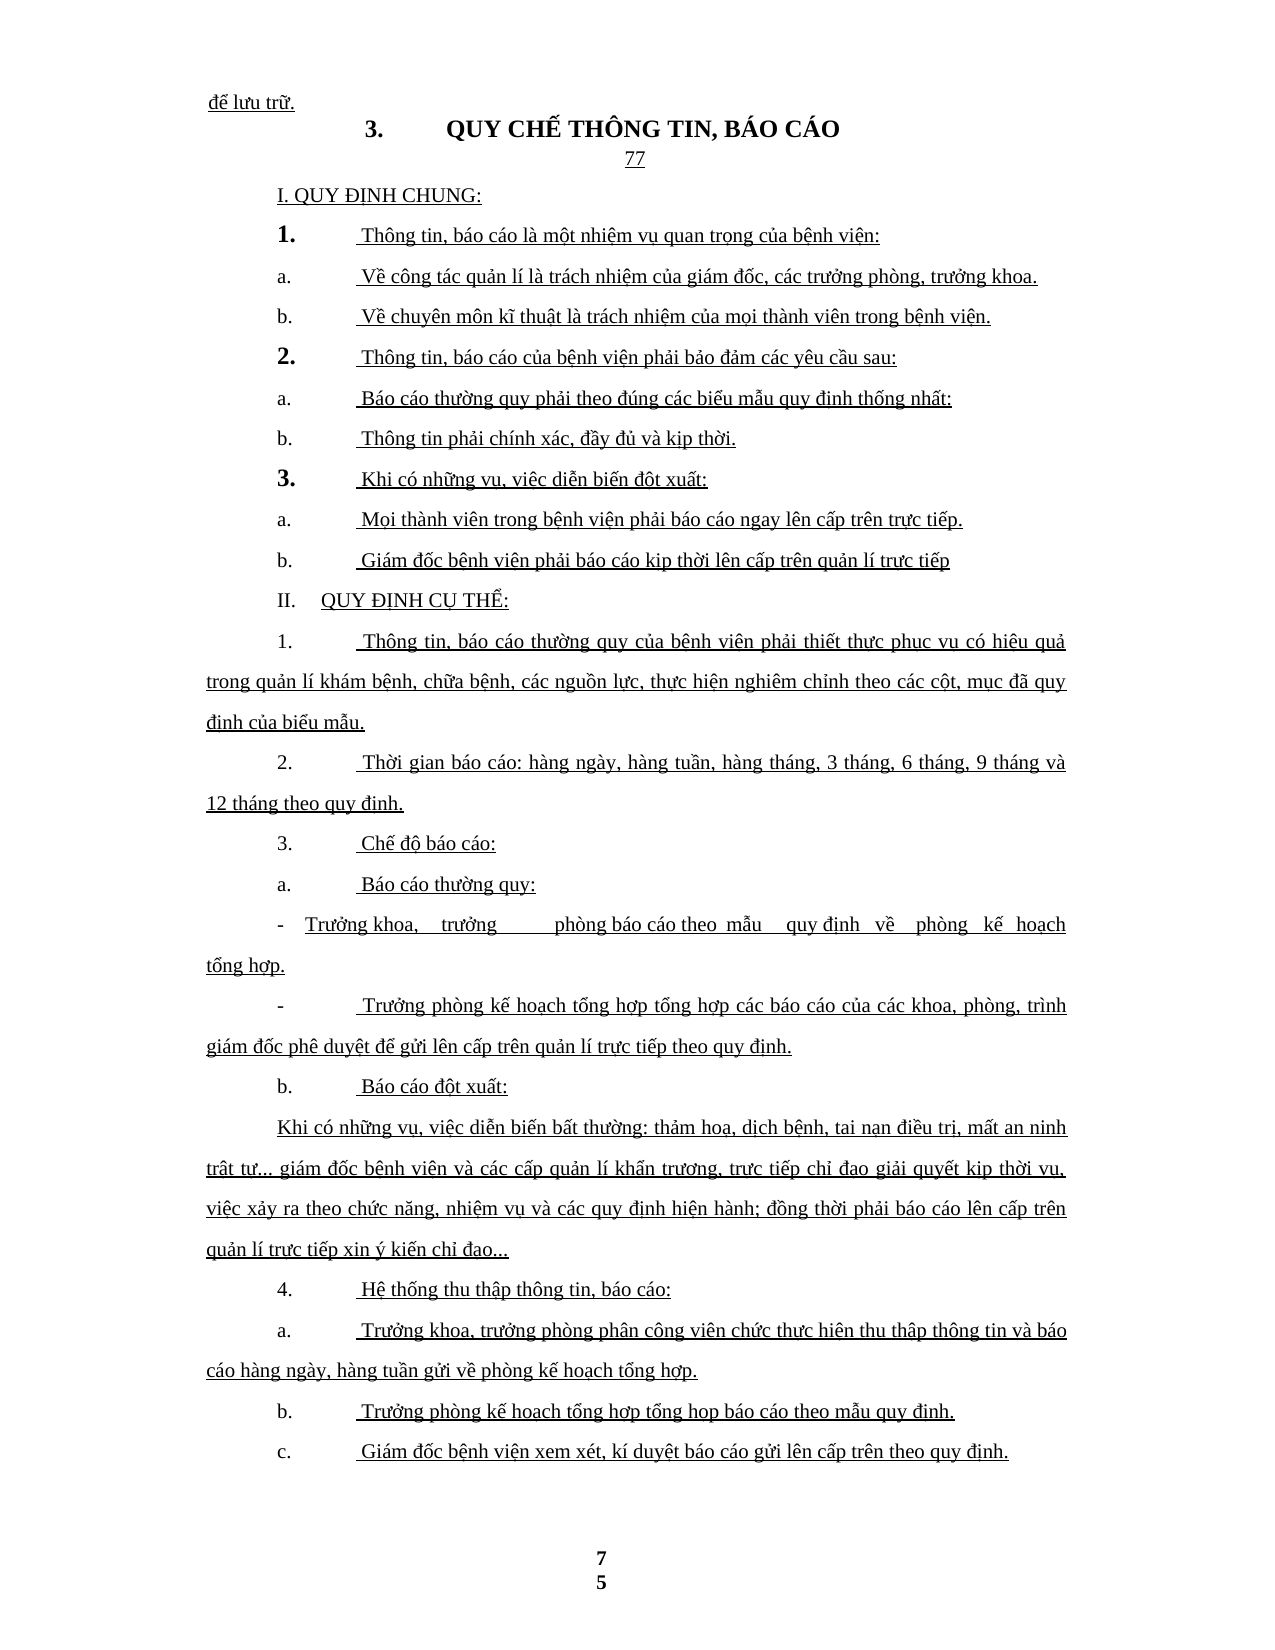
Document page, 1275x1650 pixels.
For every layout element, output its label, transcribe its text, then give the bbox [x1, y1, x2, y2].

list Khi có những vụ, việc diễn biến đột xuất: [206, 454, 1069, 494]
list Thông tin, báo cáo của bệnh viện phải bảo đảm các yêu cầu sau: [206, 332, 1069, 373]
list Về công tác quản lí là trách nhiệm của giám đốc, các trưởng phòng, trưởng khoa. [206, 251, 1069, 292]
list Thời gian báo cáo: hàng ngày, hàng tuần, hàng tháng, 3 tháng, 6 tháng, 9 tháng và 12 tháng theo quy định. [206, 737, 1067, 818]
list Thông tin, báo cáo là một nhiệm vụ quan trọng của bệnh viện: [206, 211, 1069, 251]
list Thông tin, báo cáo thường quy của bệnh viện phải thiết thực phục vụ có hiệu quả trong quản lí khám bệnh, chữa bệnh, các nguồn lực, thực hiện nghiêm chỉnh theo các cột, mục đã quy định của biểu mẫu. [206, 616, 1067, 690]
list Trưởng khoa, trưởng phòng báo cáo theo mẫu quy định về phòng kế hoạch [206, 899, 1069, 940]
list Trưởng phòng kế hoạch tổng hợp tổng hợp các báo cáo của các khoa, phòng, trình giám đốc phê duyệt để gửi lên cấp trên quản lí trực tiếp theo quy định. [206, 980, 1067, 1061]
list Về chuyên môn kĩ thuật là trách nhiệm của mọi thành viên trong bệnh viện. [206, 292, 1069, 332]
list Trưởng khoa, trưởng phòng phân công viên chức thực hiện thu thập thông tin và báo cáo hàng ngày, hàng tuần gửi về phòng kế hoạch tổng hợp. [206, 1304, 1067, 1386]
text Khi có những vụ, việc diễn biến bất thường: thảm hoạ, dịch bệnh, tai nạn điều trị, mất an ninh trật tự... giám đốc bệnh viện và các cấp quản lí khẩn trương, trực tiếp chỉ đạo giải quyết kịp thời vụ, việc xảy ra theo chức năng, nhiệm vụ và các quy định hiện hành; đồng thời phải báo cáo lên cấp trên quản lí trực tiếp xin ý kiến chỉ đạo... [206, 1218, 1067, 1264]
list QUY CHẾ THÔNG TIN, BÁO CÁO [206, 118, 999, 143]
text Khi có những vụ, việc diễn biến bất thường: thảm hoạ, dịch bệnh, tai nạn điều trị, mất an ninh trật tự... giám đốc bệnh viện và các cấp quản lí khẩn trương, trực tiếp chỉ đạo giải quyết kịp thời vụ, việc xảy ra theo chức năng, nhiệm vụ và các quy định hiện hành; đồng thời phải báo cáo lên cấp trên quản lí trực tiếp xin ý kiến chỉ đạo... [206, 1102, 1067, 1217]
list Giám đốc bệnh viện xem xét, kí duyệt báo cáo gửi lên cấp trên theo quy định. [206, 1426, 1069, 1467]
list Hệ thống thu thập thông tin, báo cáo: [206, 1264, 1069, 1304]
text 77 [206, 149, 1063, 170]
list Thông tin, báo cáo thường quy của bệnh viện phải thiết thực phục vụ có hiệu quả trong quản lí khám bệnh, chữa bệnh, các nguồn lực, thực hiện nghiêm chỉnh theo các cột, mục đã quy định của biểu mẫu. [206, 691, 1067, 737]
list Báo cáo thường quy phải theo đúng các biểu mẫu quy định thống nhất: [206, 373, 1069, 413]
list Chế độ báo cáo: [206, 818, 1069, 859]
text tổng hợp. [206, 940, 1069, 980]
text I. QUY ĐỊNH CHUNG: [206, 170, 1069, 211]
list QUY ĐỊNH CỤ THỂ: [206, 575, 1069, 616]
list Báo cáo thường quy: [206, 859, 1069, 899]
list Thông tin phải chính xác, đầy đủ và kịp thời. [206, 413, 1069, 454]
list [208, 77, 1067, 118]
list Báo cáo đột xuất: [206, 1061, 1069, 1102]
list Giám đốc bệnh viện phải báo cáo kịp thời lên cấp trên quản lí trực tiếp [206, 535, 1069, 575]
list Trưởng phòng kế hoạch tổng hợp tổng họp báo cáo theo mẫu quy định. [206, 1386, 1069, 1426]
list Mọi thành viên trong bệnh viện phải báo cáo ngay lên cấp trên trực tiếp. [206, 494, 1069, 535]
